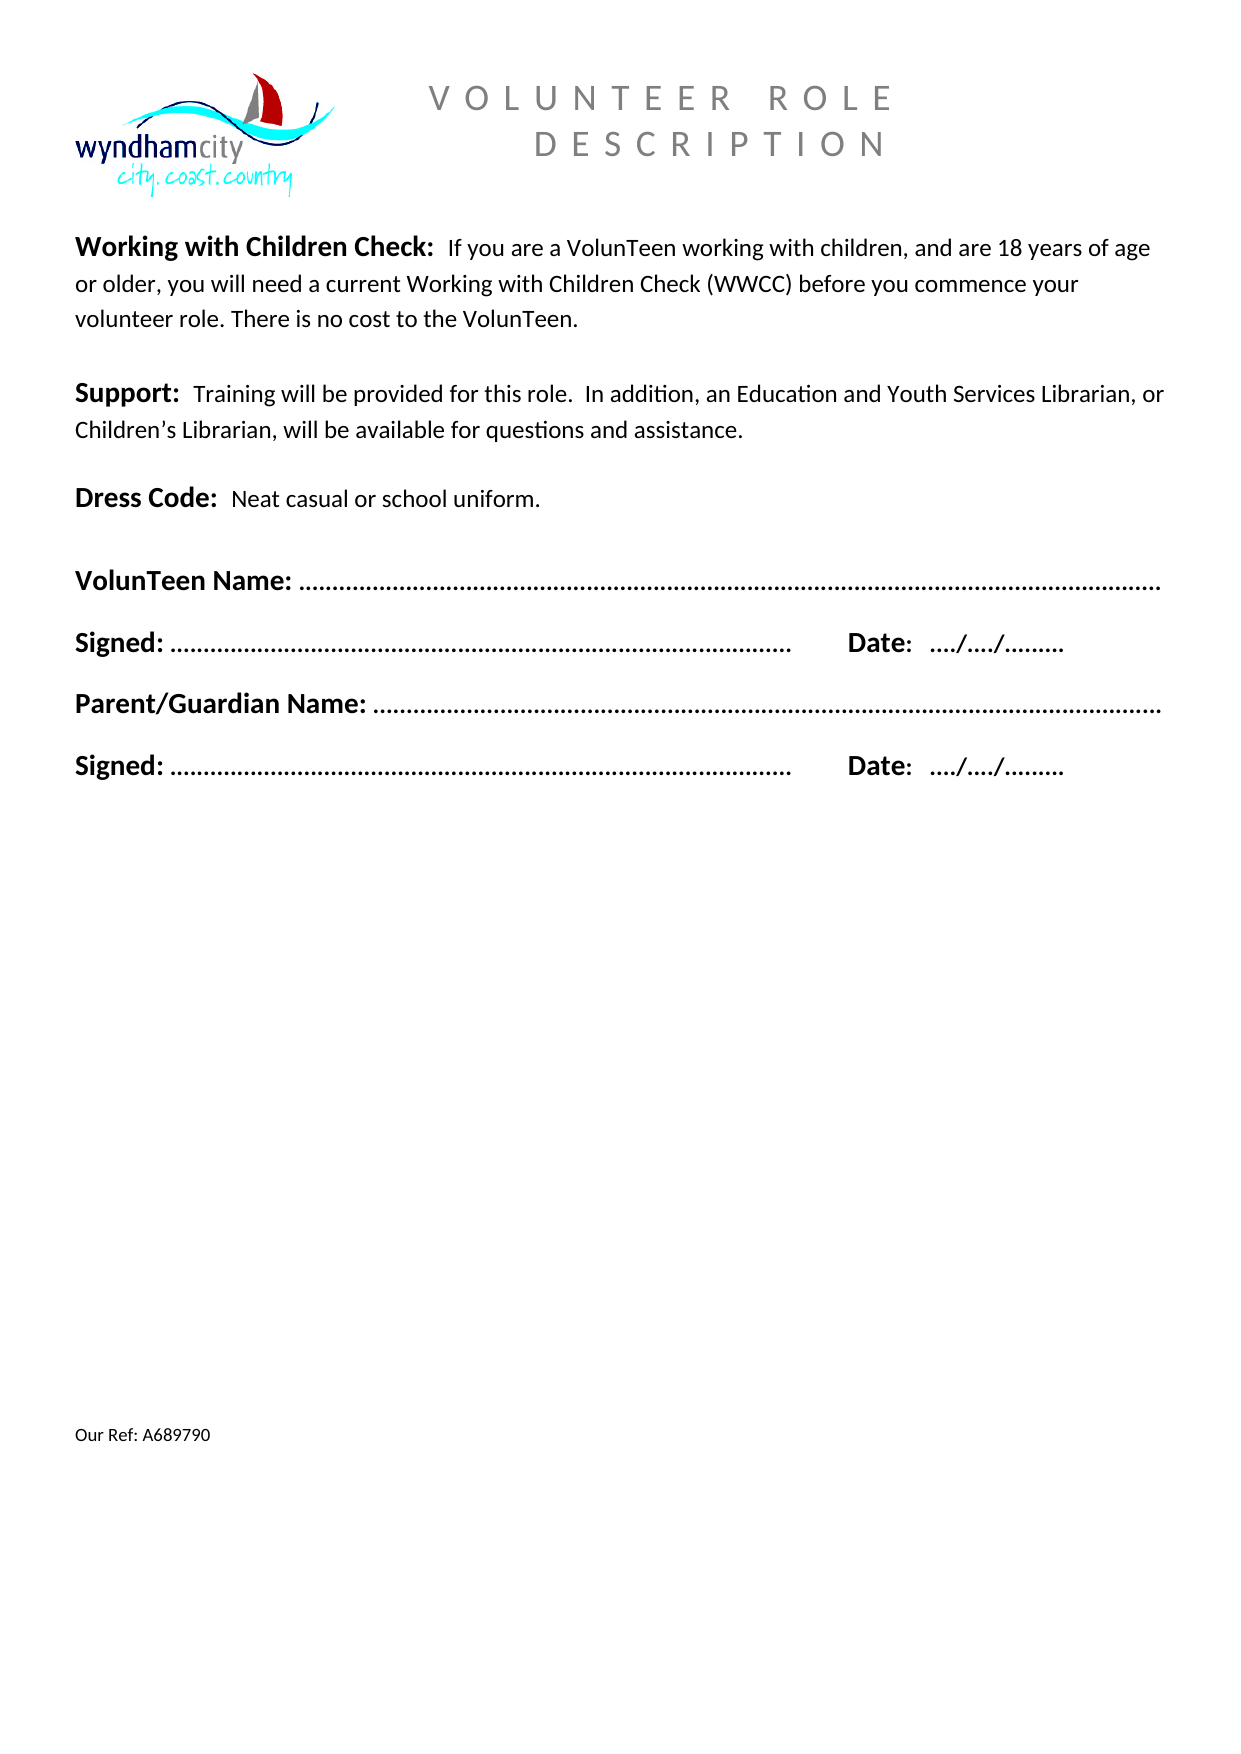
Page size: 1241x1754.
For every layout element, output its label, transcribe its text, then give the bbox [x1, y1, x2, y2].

text Support: Training will be provided for this role. In addition, an Education and Youth Services Librarian, or Children’s Librarian, will be available for questions and assistance. [75, 374, 1165, 444]
text Signed: ............................................................................................. Date: ..../..../......... [75, 747, 1165, 783]
picture [75, 73, 336, 197]
text Parent/Guardian Name: ...................................................................................................................... [75, 686, 1165, 721]
text Our Ref: A689790 [75, 1423, 1165, 1446]
text Working with Children Check: If you are a VolunTeen working with children, and are 18 years of age or older, you will need a current Working with Children Check (WWCC) before you commence your volunteer role. There is no cost to the VolunTeen. [75, 228, 1165, 334]
text VolunTeen Name: ................................................................................................................................. [75, 562, 1165, 598]
text Dress Code: Neat casual or school uniform. [75, 479, 1165, 515]
text Signed: ............................................................................................. Date: ..../..../......... [75, 624, 1165, 659]
